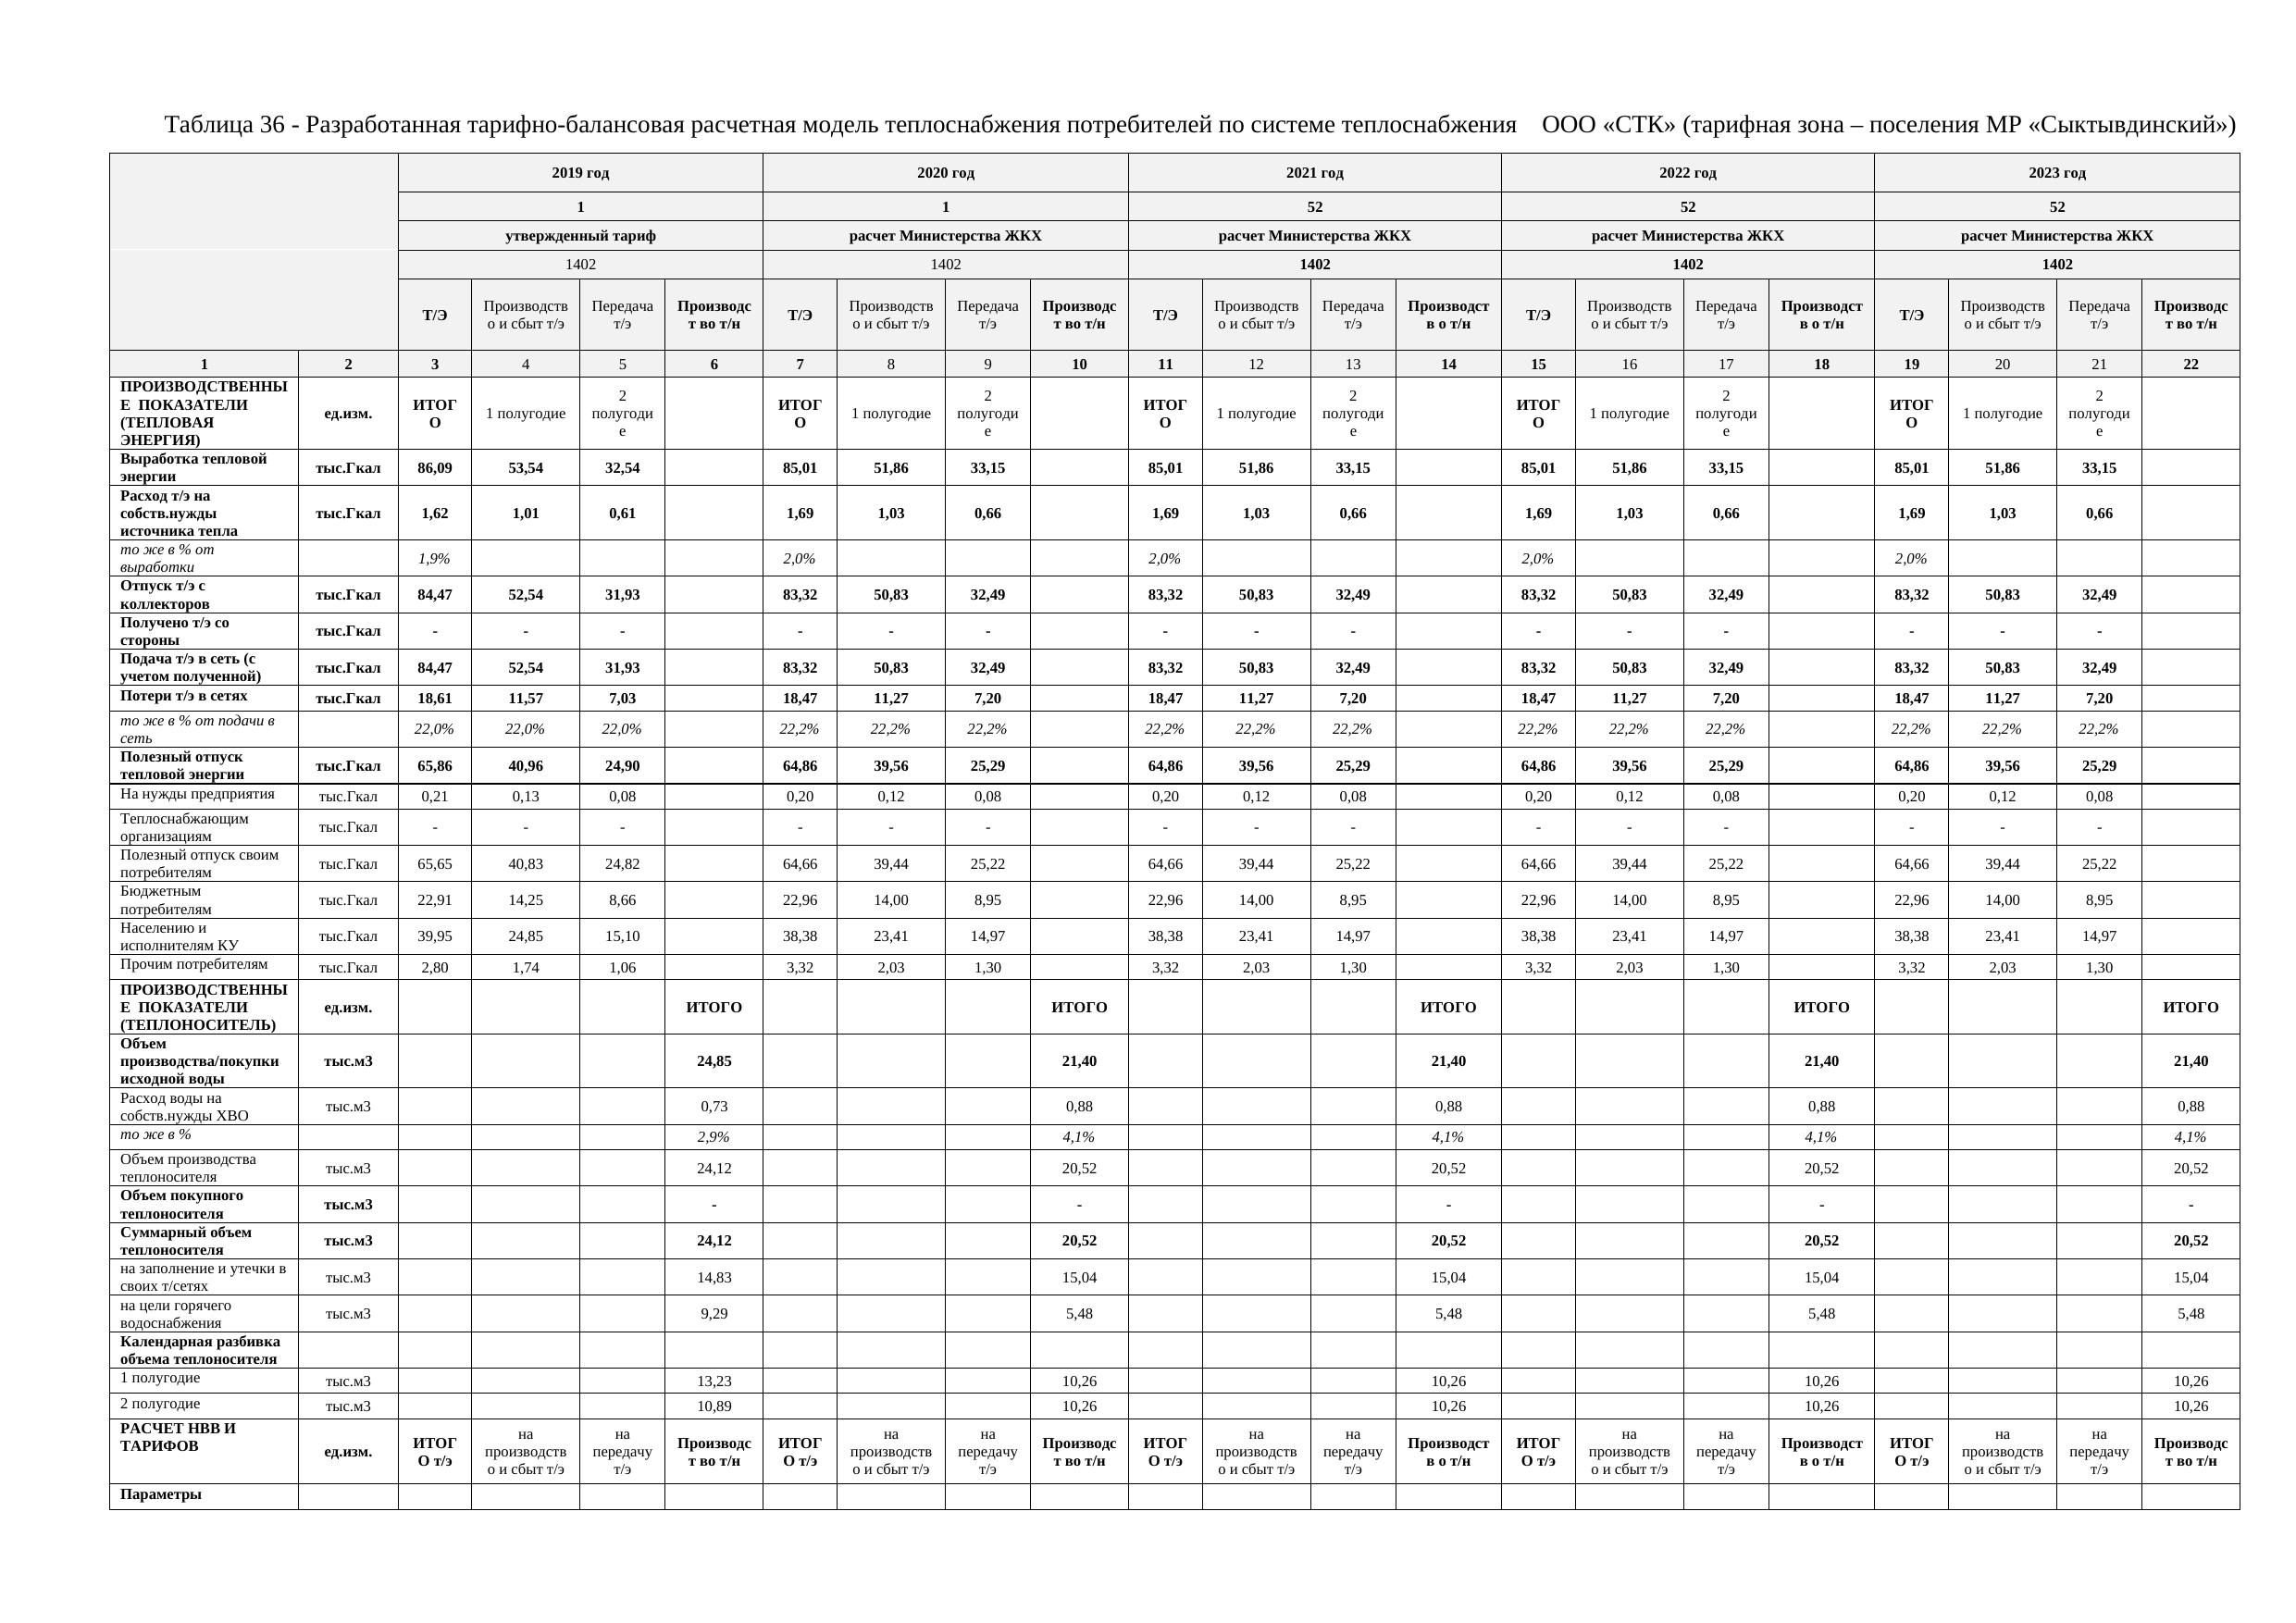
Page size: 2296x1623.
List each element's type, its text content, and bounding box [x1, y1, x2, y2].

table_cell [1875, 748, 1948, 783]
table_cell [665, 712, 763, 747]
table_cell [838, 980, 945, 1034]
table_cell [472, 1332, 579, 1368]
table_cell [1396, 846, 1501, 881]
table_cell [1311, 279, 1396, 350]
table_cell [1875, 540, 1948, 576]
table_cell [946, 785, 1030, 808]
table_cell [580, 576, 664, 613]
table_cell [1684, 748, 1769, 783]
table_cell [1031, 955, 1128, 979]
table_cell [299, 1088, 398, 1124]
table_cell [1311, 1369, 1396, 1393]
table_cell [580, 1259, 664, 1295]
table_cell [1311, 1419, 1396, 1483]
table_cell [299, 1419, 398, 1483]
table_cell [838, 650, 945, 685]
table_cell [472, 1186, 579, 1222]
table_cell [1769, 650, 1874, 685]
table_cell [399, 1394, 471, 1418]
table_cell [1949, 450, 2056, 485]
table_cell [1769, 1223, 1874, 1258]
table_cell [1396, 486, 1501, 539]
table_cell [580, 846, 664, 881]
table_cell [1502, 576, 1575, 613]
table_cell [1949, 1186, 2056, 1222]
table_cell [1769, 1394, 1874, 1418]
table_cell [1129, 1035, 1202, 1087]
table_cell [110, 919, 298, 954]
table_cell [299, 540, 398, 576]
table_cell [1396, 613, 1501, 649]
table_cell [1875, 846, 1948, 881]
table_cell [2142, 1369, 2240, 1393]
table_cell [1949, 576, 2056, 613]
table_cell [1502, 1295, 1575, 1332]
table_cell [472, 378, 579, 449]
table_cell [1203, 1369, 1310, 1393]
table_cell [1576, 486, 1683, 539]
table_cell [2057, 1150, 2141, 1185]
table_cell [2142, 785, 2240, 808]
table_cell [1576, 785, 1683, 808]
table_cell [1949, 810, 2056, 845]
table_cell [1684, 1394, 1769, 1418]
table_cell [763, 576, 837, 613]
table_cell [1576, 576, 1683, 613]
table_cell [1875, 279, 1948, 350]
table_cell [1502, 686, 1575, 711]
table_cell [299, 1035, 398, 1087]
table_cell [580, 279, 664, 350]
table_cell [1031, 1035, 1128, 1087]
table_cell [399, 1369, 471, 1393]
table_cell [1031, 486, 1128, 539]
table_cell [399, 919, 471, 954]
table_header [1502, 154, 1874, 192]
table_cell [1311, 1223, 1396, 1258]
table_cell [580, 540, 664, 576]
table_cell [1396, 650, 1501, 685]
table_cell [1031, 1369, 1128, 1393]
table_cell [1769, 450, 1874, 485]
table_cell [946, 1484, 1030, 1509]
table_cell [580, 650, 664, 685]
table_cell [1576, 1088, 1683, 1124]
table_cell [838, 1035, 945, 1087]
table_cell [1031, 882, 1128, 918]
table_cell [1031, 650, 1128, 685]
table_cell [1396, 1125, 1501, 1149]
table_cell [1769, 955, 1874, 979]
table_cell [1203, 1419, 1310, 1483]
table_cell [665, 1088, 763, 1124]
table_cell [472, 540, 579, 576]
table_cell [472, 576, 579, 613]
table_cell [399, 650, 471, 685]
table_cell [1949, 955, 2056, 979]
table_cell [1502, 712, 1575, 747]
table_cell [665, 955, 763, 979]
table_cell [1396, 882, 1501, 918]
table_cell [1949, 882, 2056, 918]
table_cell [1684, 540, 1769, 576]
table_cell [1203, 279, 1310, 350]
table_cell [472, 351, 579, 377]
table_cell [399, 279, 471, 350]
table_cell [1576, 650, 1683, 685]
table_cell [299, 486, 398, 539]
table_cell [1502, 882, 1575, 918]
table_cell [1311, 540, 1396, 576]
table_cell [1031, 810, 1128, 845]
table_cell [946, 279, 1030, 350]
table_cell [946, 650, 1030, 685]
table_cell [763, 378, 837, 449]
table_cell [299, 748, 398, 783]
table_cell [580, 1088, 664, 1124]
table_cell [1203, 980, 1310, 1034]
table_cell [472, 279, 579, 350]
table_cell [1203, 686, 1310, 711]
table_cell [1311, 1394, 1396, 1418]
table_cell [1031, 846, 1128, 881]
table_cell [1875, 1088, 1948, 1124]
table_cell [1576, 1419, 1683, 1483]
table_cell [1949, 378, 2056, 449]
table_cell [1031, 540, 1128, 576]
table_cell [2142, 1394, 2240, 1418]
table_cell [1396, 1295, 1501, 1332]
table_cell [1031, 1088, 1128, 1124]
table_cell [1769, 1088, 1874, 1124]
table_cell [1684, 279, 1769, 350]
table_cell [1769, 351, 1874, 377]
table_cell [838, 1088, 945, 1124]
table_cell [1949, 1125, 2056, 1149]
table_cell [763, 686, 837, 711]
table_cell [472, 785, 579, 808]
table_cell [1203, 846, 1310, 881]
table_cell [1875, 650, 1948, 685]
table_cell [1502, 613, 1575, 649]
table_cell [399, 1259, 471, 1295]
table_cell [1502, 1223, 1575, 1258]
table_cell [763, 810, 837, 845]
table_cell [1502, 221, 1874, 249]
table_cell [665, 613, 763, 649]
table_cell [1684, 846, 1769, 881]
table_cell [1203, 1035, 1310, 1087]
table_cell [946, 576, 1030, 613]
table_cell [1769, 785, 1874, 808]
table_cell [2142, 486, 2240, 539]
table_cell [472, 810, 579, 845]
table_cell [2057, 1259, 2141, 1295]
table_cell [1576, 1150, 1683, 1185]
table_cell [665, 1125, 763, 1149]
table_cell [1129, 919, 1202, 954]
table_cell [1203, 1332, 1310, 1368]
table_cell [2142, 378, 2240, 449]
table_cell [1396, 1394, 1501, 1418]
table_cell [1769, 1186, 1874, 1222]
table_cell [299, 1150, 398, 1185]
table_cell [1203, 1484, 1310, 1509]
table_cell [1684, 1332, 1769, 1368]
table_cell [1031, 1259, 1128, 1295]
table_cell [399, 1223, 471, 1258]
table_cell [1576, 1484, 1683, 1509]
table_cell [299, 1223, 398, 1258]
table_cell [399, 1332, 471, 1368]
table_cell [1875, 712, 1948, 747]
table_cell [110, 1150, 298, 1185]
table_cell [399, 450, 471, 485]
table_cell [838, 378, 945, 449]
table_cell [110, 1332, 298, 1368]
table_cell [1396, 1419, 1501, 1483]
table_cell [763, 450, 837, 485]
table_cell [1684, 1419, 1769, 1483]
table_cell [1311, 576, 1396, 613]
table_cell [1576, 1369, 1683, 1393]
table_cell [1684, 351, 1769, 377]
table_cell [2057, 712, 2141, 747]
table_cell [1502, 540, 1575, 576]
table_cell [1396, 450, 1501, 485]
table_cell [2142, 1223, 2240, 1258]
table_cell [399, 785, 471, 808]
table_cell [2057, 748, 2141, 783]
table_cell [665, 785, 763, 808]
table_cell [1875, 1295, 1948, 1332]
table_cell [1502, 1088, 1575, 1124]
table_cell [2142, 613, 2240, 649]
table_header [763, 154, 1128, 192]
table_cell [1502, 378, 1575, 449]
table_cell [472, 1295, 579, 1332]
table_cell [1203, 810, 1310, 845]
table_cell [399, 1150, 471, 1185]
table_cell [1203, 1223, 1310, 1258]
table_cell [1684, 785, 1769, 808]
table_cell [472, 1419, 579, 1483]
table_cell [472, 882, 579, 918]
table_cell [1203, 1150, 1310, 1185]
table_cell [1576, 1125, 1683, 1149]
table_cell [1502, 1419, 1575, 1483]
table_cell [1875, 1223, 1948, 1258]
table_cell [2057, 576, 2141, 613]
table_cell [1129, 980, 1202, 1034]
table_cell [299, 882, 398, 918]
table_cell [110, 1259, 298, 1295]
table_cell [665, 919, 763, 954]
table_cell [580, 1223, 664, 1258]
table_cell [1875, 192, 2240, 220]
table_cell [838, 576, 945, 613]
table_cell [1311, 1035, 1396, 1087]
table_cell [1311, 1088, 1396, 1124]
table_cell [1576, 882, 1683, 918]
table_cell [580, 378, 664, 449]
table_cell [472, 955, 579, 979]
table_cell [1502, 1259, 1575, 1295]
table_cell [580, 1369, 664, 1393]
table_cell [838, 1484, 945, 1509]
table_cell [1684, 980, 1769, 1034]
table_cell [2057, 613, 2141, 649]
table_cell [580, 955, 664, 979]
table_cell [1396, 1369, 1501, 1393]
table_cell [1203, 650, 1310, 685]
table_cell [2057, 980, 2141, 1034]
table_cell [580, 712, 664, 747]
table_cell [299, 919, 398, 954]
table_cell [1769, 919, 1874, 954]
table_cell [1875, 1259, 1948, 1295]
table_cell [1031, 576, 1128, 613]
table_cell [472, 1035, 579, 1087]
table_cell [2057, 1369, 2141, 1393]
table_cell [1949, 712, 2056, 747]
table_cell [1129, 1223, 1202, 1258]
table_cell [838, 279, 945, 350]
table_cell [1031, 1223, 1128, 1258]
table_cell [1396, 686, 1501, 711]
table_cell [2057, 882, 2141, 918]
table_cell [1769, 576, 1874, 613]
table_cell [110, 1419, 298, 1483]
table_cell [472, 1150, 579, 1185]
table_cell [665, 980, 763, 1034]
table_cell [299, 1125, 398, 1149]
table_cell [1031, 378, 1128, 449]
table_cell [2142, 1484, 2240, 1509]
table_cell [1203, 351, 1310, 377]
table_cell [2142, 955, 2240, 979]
text Таблица 36 - Разработанная тарифно-балансовая расчетная модель теплоснабжения потребителей по системе теплоснабжения ООО «СТК» (тарифная зона – поселения МР «Сыктывдинский») [109, 109, 2240, 138]
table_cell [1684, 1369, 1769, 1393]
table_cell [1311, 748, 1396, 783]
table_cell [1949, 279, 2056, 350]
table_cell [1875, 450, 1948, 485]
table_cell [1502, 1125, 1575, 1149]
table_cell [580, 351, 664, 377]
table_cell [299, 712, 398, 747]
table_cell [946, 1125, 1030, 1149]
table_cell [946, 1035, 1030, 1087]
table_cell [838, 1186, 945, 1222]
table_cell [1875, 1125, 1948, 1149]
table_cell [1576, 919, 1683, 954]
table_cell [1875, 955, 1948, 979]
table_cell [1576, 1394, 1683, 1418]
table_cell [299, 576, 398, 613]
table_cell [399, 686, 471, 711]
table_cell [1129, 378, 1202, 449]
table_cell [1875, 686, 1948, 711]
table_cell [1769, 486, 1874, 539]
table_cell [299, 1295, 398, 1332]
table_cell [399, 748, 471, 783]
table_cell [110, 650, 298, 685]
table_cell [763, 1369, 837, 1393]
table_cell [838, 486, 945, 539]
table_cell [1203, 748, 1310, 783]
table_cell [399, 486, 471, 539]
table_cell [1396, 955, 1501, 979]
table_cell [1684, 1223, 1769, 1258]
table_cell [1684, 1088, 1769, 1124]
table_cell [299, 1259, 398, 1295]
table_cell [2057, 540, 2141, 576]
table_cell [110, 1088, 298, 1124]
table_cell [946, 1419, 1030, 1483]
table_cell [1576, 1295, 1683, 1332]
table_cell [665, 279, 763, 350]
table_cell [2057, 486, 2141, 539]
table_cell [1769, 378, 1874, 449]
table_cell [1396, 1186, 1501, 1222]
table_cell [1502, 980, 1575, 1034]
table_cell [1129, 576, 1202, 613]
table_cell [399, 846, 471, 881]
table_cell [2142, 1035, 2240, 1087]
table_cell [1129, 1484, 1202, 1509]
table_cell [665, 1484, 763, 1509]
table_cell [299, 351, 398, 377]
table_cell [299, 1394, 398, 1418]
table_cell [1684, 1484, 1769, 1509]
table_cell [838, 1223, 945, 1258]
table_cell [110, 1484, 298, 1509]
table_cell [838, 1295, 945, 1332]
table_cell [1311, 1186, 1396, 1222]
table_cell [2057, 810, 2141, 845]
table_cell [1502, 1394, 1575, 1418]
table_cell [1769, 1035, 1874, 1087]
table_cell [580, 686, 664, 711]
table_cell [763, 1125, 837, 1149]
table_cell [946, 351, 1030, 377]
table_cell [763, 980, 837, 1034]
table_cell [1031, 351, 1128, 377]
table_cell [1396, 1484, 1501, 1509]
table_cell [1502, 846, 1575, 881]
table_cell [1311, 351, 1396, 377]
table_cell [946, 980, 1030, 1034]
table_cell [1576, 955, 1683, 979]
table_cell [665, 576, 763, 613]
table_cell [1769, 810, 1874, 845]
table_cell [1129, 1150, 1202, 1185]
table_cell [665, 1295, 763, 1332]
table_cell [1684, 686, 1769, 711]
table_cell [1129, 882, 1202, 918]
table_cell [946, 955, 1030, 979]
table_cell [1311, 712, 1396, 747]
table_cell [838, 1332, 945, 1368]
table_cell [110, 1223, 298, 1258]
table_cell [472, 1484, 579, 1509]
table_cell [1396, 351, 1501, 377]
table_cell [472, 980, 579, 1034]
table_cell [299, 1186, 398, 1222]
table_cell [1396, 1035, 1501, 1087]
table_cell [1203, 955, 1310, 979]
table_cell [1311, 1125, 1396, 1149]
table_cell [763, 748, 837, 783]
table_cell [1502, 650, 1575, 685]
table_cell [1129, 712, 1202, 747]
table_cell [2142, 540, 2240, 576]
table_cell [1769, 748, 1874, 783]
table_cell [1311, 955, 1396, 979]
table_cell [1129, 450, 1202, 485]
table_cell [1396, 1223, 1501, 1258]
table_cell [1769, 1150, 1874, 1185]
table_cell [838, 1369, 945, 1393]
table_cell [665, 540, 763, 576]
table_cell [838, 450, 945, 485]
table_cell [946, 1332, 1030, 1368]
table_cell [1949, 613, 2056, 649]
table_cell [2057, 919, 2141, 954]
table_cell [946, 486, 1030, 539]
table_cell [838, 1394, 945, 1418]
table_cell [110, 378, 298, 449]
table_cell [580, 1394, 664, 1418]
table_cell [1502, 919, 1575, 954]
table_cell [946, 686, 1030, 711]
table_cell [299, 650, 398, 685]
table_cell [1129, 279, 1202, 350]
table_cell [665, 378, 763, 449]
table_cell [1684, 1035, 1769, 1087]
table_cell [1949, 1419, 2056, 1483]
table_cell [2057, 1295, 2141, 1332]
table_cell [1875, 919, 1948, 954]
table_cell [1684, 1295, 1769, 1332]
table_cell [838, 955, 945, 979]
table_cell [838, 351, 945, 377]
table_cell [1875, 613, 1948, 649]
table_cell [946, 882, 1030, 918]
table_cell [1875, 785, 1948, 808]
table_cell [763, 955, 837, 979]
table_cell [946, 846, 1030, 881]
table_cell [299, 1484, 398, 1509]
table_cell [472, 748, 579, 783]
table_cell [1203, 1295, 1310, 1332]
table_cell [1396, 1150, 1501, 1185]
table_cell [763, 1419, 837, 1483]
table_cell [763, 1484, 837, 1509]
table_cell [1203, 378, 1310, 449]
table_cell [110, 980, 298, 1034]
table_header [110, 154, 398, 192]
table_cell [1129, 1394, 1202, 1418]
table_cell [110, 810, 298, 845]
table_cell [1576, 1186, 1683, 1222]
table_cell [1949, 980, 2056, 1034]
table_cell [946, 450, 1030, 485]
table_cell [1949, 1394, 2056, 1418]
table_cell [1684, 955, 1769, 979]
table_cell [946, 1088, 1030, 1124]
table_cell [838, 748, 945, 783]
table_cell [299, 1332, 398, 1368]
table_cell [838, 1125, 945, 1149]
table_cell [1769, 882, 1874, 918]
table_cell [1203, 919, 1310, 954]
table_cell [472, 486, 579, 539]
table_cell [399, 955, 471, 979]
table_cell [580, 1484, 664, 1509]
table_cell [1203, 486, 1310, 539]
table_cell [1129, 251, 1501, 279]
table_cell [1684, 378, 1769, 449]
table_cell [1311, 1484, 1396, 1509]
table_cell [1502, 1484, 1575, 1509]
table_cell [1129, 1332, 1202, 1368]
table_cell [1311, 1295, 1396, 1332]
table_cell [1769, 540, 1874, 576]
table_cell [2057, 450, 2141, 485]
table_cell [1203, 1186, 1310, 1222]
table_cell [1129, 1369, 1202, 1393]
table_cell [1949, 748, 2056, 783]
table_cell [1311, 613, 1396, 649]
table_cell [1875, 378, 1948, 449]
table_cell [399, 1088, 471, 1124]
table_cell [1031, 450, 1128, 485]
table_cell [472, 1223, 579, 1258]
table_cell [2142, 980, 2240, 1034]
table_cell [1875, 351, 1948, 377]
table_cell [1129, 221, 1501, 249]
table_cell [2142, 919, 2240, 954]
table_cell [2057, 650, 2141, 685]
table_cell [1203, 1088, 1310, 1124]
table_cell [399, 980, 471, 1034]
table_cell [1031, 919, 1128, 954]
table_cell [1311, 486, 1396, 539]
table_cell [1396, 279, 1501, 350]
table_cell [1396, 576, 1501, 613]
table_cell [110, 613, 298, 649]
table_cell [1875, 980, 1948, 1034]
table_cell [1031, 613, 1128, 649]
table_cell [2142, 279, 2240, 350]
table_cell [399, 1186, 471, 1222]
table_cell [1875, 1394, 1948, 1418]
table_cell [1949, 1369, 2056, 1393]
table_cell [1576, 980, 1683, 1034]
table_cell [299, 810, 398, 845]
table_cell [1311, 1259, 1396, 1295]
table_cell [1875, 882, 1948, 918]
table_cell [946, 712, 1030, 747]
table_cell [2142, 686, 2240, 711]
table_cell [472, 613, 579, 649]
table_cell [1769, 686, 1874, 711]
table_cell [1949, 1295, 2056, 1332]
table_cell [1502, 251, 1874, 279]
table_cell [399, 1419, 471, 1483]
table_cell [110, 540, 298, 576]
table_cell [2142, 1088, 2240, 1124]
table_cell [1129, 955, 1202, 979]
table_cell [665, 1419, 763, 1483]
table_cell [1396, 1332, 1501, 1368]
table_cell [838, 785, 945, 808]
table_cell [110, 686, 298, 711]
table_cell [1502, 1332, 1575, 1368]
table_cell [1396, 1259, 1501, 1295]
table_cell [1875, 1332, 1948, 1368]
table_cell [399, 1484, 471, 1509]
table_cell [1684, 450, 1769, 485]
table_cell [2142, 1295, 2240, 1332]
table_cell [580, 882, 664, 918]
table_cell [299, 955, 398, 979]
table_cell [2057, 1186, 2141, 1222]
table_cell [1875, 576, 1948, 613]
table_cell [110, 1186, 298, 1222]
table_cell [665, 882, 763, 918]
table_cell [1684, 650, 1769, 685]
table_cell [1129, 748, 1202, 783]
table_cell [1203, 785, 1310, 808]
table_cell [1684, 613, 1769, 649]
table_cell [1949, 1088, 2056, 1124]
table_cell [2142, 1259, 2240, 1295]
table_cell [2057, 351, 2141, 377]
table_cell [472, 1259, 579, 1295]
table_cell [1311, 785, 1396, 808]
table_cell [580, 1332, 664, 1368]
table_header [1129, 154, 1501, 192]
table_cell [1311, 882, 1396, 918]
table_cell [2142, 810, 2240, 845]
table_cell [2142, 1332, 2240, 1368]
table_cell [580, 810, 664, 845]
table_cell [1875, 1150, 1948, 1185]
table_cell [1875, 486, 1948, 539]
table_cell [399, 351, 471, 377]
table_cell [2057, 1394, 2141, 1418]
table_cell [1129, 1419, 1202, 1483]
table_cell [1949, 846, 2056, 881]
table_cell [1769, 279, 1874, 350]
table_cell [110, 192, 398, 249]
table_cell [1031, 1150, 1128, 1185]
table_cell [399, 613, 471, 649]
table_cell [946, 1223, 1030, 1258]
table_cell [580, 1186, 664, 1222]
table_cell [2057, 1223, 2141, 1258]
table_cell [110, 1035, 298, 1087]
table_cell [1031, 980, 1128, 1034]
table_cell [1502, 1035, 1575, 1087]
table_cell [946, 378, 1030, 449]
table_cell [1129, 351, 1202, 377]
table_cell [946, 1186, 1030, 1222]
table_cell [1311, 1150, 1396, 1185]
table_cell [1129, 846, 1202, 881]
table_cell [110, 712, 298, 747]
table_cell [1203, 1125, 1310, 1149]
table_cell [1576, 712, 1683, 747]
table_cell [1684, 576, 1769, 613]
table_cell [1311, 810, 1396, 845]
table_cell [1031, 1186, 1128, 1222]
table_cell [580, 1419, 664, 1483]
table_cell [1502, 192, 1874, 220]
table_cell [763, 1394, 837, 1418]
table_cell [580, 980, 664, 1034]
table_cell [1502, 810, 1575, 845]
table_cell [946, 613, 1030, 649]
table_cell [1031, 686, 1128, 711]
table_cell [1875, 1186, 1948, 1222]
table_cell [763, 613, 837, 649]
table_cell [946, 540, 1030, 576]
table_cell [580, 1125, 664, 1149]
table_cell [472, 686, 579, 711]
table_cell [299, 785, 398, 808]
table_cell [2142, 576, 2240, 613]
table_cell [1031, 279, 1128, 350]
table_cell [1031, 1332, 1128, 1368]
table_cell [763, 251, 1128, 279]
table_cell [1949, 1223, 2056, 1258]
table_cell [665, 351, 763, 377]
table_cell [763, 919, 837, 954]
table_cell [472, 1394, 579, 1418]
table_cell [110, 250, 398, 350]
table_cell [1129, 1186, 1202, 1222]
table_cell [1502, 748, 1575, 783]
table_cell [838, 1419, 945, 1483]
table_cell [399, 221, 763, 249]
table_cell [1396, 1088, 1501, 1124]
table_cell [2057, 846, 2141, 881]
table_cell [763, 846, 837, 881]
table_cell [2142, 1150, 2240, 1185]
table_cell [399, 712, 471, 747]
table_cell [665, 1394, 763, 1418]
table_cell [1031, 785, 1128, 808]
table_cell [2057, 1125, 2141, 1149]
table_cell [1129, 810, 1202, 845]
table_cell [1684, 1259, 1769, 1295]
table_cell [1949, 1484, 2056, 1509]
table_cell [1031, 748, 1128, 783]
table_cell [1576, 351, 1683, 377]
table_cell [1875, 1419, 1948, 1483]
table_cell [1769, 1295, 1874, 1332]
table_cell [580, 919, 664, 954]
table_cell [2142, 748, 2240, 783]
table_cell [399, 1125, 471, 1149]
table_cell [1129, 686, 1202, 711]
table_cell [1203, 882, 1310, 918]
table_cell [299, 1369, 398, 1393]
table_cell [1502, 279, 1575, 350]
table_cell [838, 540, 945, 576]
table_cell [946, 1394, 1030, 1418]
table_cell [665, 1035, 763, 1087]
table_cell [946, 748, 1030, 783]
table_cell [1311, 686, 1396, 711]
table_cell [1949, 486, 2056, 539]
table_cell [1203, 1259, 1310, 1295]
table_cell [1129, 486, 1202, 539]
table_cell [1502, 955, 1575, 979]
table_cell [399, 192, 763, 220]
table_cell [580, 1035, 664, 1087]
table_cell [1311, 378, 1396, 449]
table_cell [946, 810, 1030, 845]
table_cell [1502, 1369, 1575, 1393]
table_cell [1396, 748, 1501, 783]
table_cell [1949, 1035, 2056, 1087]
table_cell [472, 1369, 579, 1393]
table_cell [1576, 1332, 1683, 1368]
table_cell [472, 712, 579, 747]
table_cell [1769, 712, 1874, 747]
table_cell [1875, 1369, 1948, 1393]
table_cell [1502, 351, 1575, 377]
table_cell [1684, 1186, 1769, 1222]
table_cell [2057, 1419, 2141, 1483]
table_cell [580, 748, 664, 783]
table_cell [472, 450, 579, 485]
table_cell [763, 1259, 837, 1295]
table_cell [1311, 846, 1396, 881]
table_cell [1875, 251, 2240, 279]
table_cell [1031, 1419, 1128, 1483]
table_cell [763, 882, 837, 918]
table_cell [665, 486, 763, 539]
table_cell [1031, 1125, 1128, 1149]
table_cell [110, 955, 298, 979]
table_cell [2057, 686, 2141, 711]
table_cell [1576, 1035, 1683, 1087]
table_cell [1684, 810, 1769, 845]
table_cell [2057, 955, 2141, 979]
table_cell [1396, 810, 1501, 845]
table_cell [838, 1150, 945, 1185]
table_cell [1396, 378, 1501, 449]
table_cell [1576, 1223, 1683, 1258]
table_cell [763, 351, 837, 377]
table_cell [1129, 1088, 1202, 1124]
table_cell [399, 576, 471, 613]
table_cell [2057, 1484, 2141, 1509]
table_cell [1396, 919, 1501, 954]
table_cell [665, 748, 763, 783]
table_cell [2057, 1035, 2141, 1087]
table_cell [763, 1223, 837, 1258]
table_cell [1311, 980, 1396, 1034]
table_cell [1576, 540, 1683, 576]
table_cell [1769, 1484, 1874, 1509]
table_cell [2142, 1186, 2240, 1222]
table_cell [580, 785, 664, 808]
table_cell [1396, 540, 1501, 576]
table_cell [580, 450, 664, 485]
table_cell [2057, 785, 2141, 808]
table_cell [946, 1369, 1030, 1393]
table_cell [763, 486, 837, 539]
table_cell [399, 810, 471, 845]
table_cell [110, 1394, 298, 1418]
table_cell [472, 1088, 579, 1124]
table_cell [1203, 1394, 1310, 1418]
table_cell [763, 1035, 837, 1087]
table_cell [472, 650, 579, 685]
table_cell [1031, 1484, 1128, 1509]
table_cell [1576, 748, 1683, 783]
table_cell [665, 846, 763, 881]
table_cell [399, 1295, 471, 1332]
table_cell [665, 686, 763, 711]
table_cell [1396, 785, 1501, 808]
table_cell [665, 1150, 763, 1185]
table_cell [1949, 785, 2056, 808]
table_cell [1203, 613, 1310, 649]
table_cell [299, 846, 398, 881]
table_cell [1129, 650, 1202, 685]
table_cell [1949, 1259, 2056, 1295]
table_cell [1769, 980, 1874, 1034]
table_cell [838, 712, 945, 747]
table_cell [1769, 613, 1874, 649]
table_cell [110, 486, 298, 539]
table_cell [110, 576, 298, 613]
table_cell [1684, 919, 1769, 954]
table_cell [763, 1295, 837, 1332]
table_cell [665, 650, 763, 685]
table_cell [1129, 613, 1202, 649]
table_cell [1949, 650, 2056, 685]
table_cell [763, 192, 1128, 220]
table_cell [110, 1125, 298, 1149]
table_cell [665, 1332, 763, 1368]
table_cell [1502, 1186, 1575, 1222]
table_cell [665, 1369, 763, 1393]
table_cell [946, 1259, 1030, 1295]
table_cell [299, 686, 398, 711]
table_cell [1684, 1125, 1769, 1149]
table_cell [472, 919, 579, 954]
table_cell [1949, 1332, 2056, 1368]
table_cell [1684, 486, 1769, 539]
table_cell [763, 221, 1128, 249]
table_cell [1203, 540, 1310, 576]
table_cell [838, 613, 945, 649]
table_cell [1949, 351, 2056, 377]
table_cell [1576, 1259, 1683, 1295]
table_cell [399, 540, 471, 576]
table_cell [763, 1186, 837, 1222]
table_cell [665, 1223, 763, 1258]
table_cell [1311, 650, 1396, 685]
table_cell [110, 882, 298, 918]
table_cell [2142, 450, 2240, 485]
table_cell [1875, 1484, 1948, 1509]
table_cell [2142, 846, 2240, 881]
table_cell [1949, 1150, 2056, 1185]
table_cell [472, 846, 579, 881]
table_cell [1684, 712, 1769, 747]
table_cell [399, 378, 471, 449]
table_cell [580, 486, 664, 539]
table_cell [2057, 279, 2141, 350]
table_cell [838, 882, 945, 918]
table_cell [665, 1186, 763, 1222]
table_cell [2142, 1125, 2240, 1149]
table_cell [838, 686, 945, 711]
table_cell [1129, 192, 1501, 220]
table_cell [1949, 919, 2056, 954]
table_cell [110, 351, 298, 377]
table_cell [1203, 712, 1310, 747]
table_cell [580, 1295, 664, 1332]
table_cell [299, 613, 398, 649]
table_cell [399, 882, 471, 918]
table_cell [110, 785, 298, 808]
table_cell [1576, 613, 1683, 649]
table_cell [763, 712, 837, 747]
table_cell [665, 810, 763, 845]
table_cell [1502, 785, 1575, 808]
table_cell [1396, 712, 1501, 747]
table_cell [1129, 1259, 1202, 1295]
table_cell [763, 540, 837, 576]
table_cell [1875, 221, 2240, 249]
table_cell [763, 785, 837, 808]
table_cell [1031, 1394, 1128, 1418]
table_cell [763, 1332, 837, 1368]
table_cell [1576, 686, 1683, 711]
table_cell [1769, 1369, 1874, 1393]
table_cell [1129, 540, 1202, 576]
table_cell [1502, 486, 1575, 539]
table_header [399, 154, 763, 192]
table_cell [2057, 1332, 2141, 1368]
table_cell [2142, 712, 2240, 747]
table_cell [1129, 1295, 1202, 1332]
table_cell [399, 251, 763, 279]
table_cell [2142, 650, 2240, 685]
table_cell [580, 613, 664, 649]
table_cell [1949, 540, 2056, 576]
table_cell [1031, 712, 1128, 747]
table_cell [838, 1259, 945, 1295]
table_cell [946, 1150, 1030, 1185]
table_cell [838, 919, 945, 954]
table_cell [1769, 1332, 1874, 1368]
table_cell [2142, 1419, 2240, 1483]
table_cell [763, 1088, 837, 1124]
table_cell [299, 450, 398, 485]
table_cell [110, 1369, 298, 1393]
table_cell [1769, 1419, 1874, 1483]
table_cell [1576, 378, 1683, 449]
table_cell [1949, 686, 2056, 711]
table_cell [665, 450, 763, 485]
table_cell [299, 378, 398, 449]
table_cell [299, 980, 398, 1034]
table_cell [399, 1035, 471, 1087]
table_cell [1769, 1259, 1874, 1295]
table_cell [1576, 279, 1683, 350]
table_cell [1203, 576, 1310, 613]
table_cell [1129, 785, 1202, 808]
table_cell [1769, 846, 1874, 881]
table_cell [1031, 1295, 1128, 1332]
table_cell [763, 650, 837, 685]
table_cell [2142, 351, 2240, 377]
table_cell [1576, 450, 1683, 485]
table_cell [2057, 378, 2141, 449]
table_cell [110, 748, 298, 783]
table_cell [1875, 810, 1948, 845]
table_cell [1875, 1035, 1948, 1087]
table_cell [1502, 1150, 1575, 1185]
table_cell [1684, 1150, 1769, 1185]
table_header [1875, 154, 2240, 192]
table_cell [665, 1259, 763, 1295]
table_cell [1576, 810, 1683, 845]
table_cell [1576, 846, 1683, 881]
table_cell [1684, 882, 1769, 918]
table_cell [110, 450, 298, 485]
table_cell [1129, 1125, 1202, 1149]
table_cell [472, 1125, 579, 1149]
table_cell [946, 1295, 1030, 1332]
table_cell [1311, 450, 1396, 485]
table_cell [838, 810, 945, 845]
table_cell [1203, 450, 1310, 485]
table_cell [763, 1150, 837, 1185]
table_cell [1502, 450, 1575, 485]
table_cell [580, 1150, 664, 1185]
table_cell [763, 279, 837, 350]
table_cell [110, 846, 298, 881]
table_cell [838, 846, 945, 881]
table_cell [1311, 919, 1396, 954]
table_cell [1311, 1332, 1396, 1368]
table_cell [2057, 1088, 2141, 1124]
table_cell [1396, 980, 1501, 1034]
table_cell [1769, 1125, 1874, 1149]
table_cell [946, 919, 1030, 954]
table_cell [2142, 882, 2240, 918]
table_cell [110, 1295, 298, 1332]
